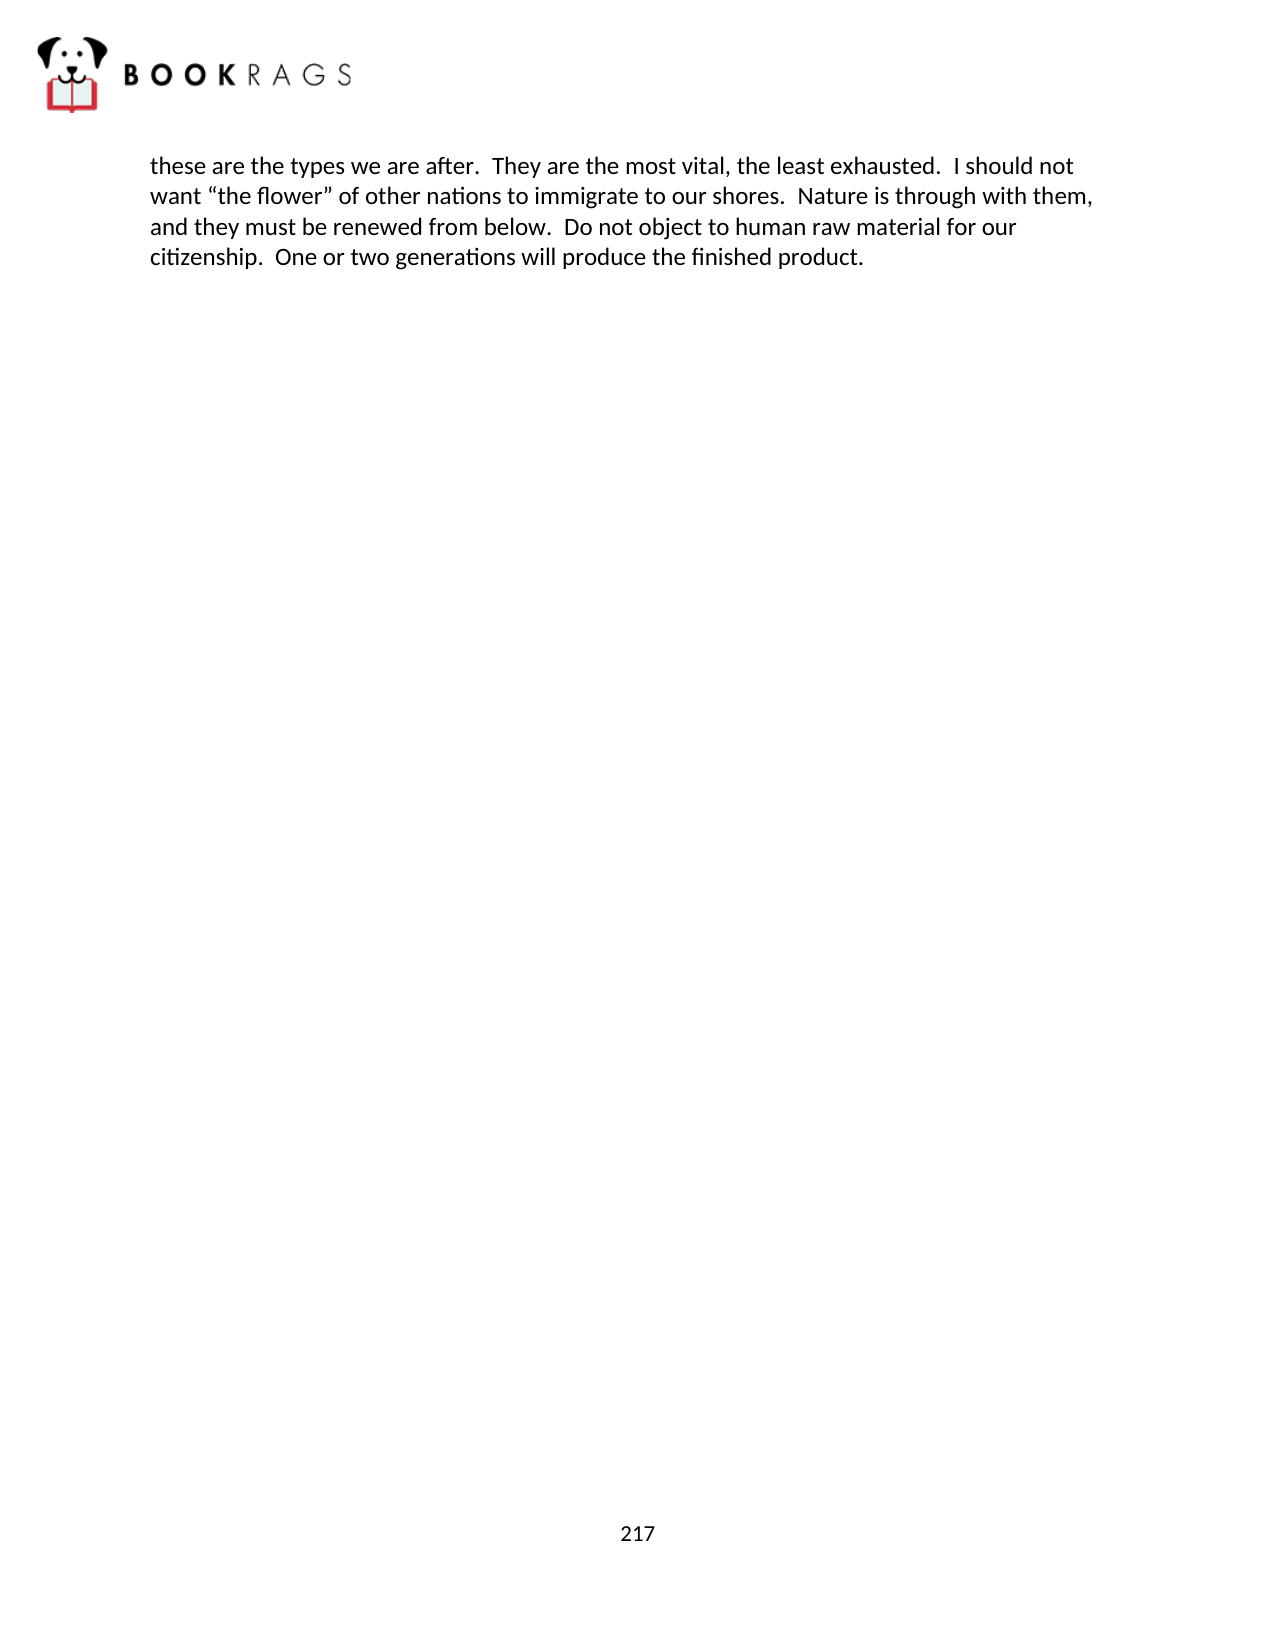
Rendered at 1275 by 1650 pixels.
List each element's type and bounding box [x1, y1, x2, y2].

text [150, 150, 1125, 272]
picture [37, 37, 351, 113]
